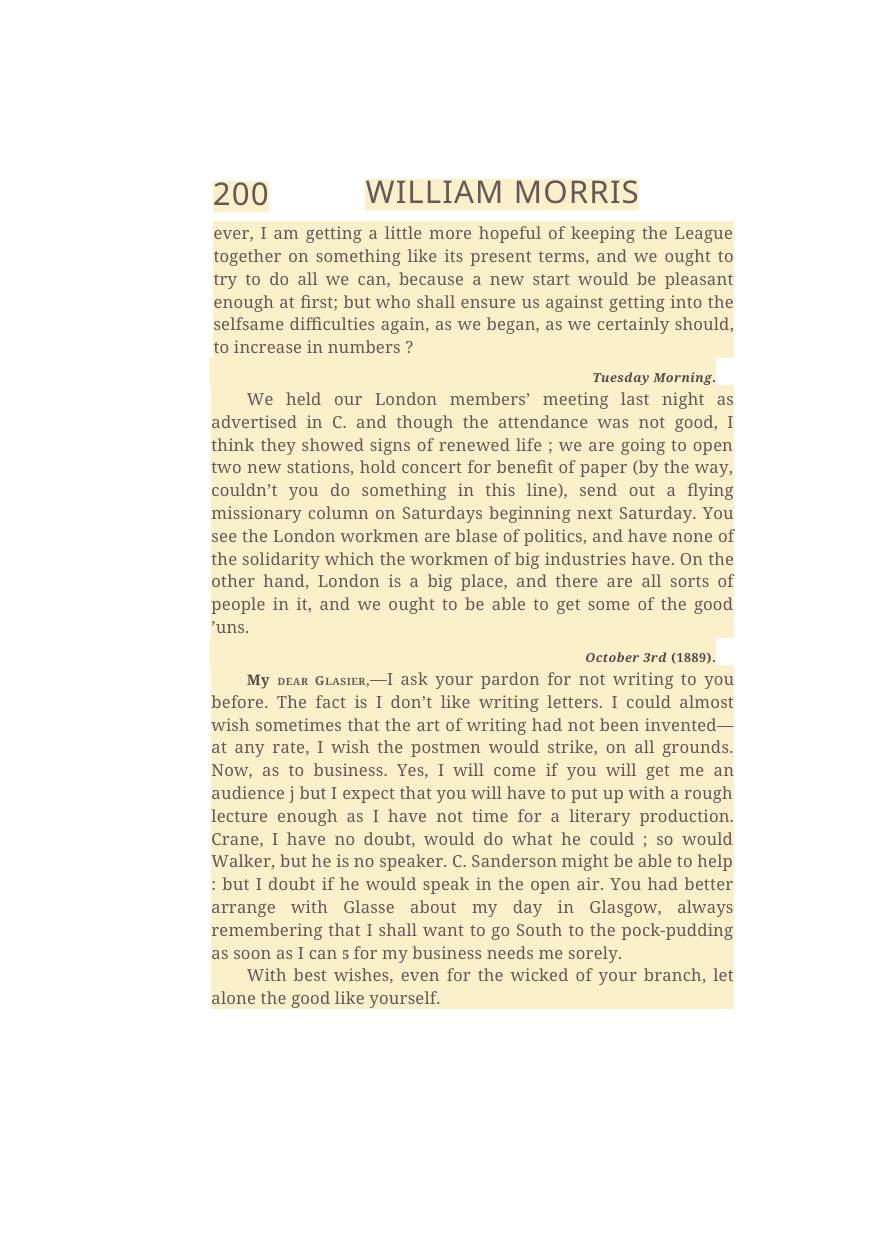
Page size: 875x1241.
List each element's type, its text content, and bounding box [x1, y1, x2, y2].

text ever, I am getting a little more hopeful of keeping the League together on something like its present terms, and we ought to try to do all we can, because a new start would be pleasant enough at first; but who shall ensure us against getting into the selfsame difficulties again, as we began, as we certainly should, to increase in numbers ? [213, 221, 734, 358]
text 200 [213, 181, 269, 212]
text My dear Glasier,—I ask your pardon for not writing to you before. The fact is I don’t like writing letters. I could almost wish sometimes that the art of writing had not been invented—at any rate, I wish the postmen would strike, on all grounds. Now, as to business. Yes, I will come if you will get me an audience j but I expect that you will have to put up with a rough lecture enough as I have not time for a literary production. Crane, I have no doubt, would do what he could ; so would Walker, but he is no speaker. C. Sanderson might be able to help : but I doubt if he would speak in the open air. You had better arrange with Glasse about my day in Glasgow, always remembering that I shall want to go South to the pock-pudding as soon as I can 5 for my business needs me sorely. [211, 667, 734, 964]
text We held our London members’ meeting last night as advertised in C. and though the attendance was not good, I think they showed signs of renewed life ; we are going to open two new stations, hold concert for benefit of paper (by the way, couldn’t you do something in this line), send out a flying missionary column on Saturdays beginning next Saturday. You see the London workmen are blase of politics, and have none of the solidarity which the workmen of big industries have. On the other hand, London is a big place, and there are all sorts of people in it, and we ought to be able to get some of the good ’uns. [211, 387, 734, 638]
text WILLIAM MORRIS [365, 179, 639, 210]
text With best wishes, even for the wicked of your branch, let alone the good like yourself. [211, 964, 734, 1009]
